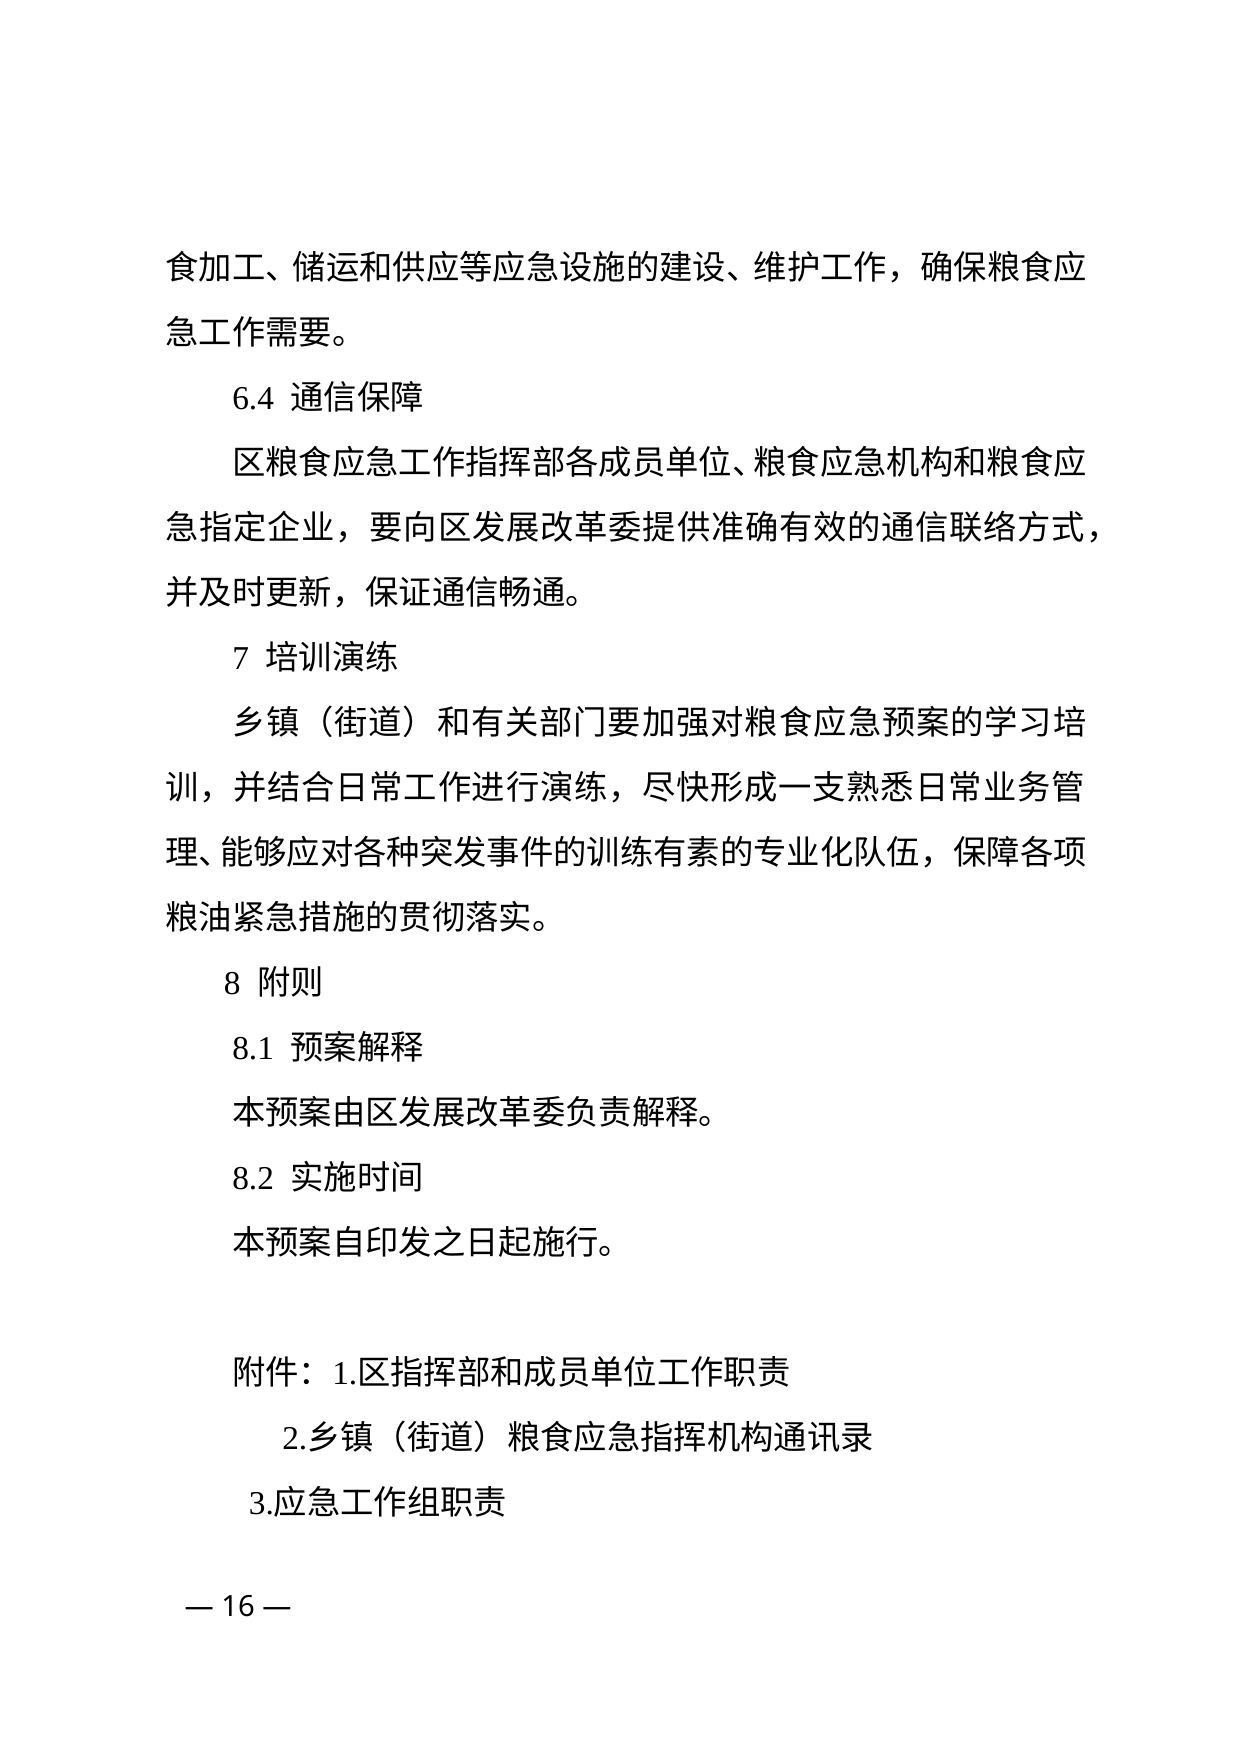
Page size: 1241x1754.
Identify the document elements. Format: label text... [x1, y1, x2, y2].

text 乡镇（街道）和有关部门要加强对粮食应急预案的学习培训，并结合日常工作进行演练，尽快形成一支熟悉日常业务管理、能够应对各种突发事件的训练有素的专业化队伍，保障各项粮油紧急措施的贯彻落实。 [165, 1208, 1087, 1468]
text 区粮食应急工作指挥部各成员单位、粮食应急机构和粮食应急指定企业，要向区发展改革委提供准确有效的通信联络方式，并及时更新，保证通信畅通。 [165, 948, 1087, 1143]
text 相关部门要根据我区实际情况加大投入，加强重点区域粮食加工、储运和供应等应急设施的建设、维护工作，确保粮食应急工作需要。 [165, 688, 1087, 883]
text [165, 233, 1087, 298]
list 7 培训演练 [165, 1143, 1087, 1208]
text （4）加强对粮食应急指定企业的管理。区发展改革委应当与粮食应急指定加工和供应企业签订书面协议，明确双方的权利、责任和义务，并随时掌握这些企业的动态。粮食应急预案启动后，指定的应急加工和供应企业必须服从政府的统一安排和调度，保证应急粮食的加工和供应。 [165, 298, 1087, 623]
list 6.3 应急设施建设和维护 [165, 623, 1087, 688]
list 8 附则 [165, 1468, 1087, 1533]
list 6.4 通信保障 [165, 883, 1087, 948]
